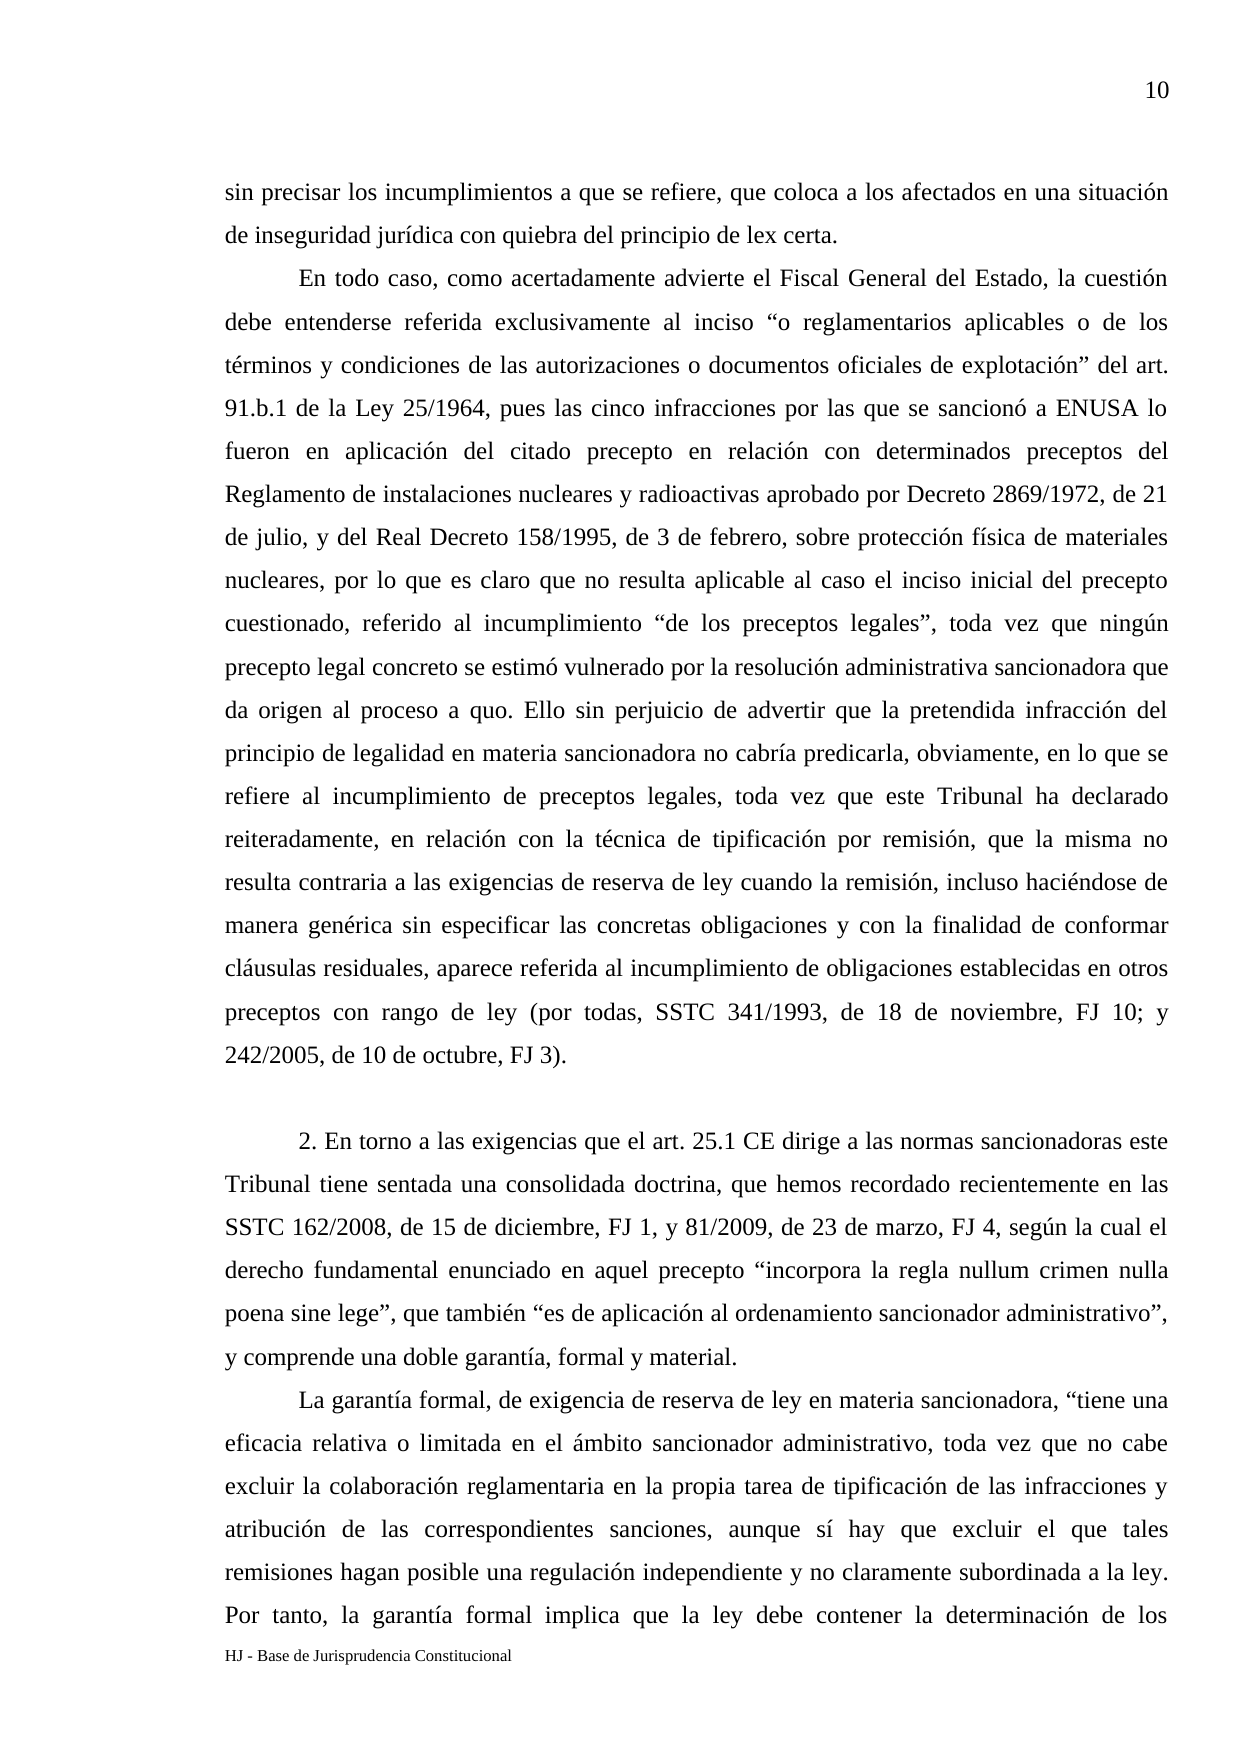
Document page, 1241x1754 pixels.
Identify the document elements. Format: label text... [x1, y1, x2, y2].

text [224, 1385, 1169, 1629]
text 2. En torno a las exigencias que el art. 25.1 CE dirige a las normas sancionadoras este Tribunal tiene sentada una consolidada doctrina, que hemos recordado recientemente en las SSTC 162/2008, de 15 de diciembre, FJ 1, y 81/2009, de 23 de marzo, FJ 4, según la cual el derecho fundamental enunciado en aquel precepto “incorpora la regla nullum crimen nulla poena sine lege”, que también “es de aplicación al ordenamiento sancionador administrativo”, y comprende una doble garantía, formal y material. [224, 1126, 1169, 1370]
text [224, 177, 1169, 249]
text En todo caso, como acertadamente advierte el Fiscal General del Estado, la cuestión debe entenderse referida exclusivamente al inciso “o reglamentarios aplicables o de los términos y condiciones de las autorizaciones o documentos oficiales de explotación” del art. 91.b.1 de la Ley 25/1964, pues las cinco infracciones por las que se sancionó a ENUSA lo fueron en aplicación del citado precepto en relación con determinados preceptos del Reglamento de instalaciones nucleares y radioactivas aprobado por Decreto 2869/1972, de 21 de julio, y del Real Decreto 158/1995, de 3 de febrero, sobre protección física de materiales nucleares, por lo que es claro que no resulta aplicable al caso el inciso inicial del precepto cuestionado, referido al incumplimiento “de los preceptos legales”, toda vez que ningún precepto legal concreto se estimó vulnerado por la resolución administrativa sancionadora que da origen al proceso a quo. Ello sin perjuicio de advertir que la pretendida infracción del principio de legalidad en materia sancionadora no cabría predicarla, obviamente, en lo que se refiere al incumplimiento de preceptos legales, toda vez que este Tribunal ha declarado reiteradamente, en relación con la técnica de tipificación por remisión, que la misma no resulta contraria a las exigencias de reserva de ley cuando la remisión, incluso haciéndose de manera genérica sin especificar las concretas obligaciones y con la finalidad de conformar cláusulas residuales, aparece referida al incumplimiento de obligaciones establecidas en otros preceptos con rango de ley (por todas, SSTC 341/1993, de 18 de noviembre, FJ 10; y 242/2005, de 10 de octubre, FJ 3). [224, 263, 1169, 1068]
